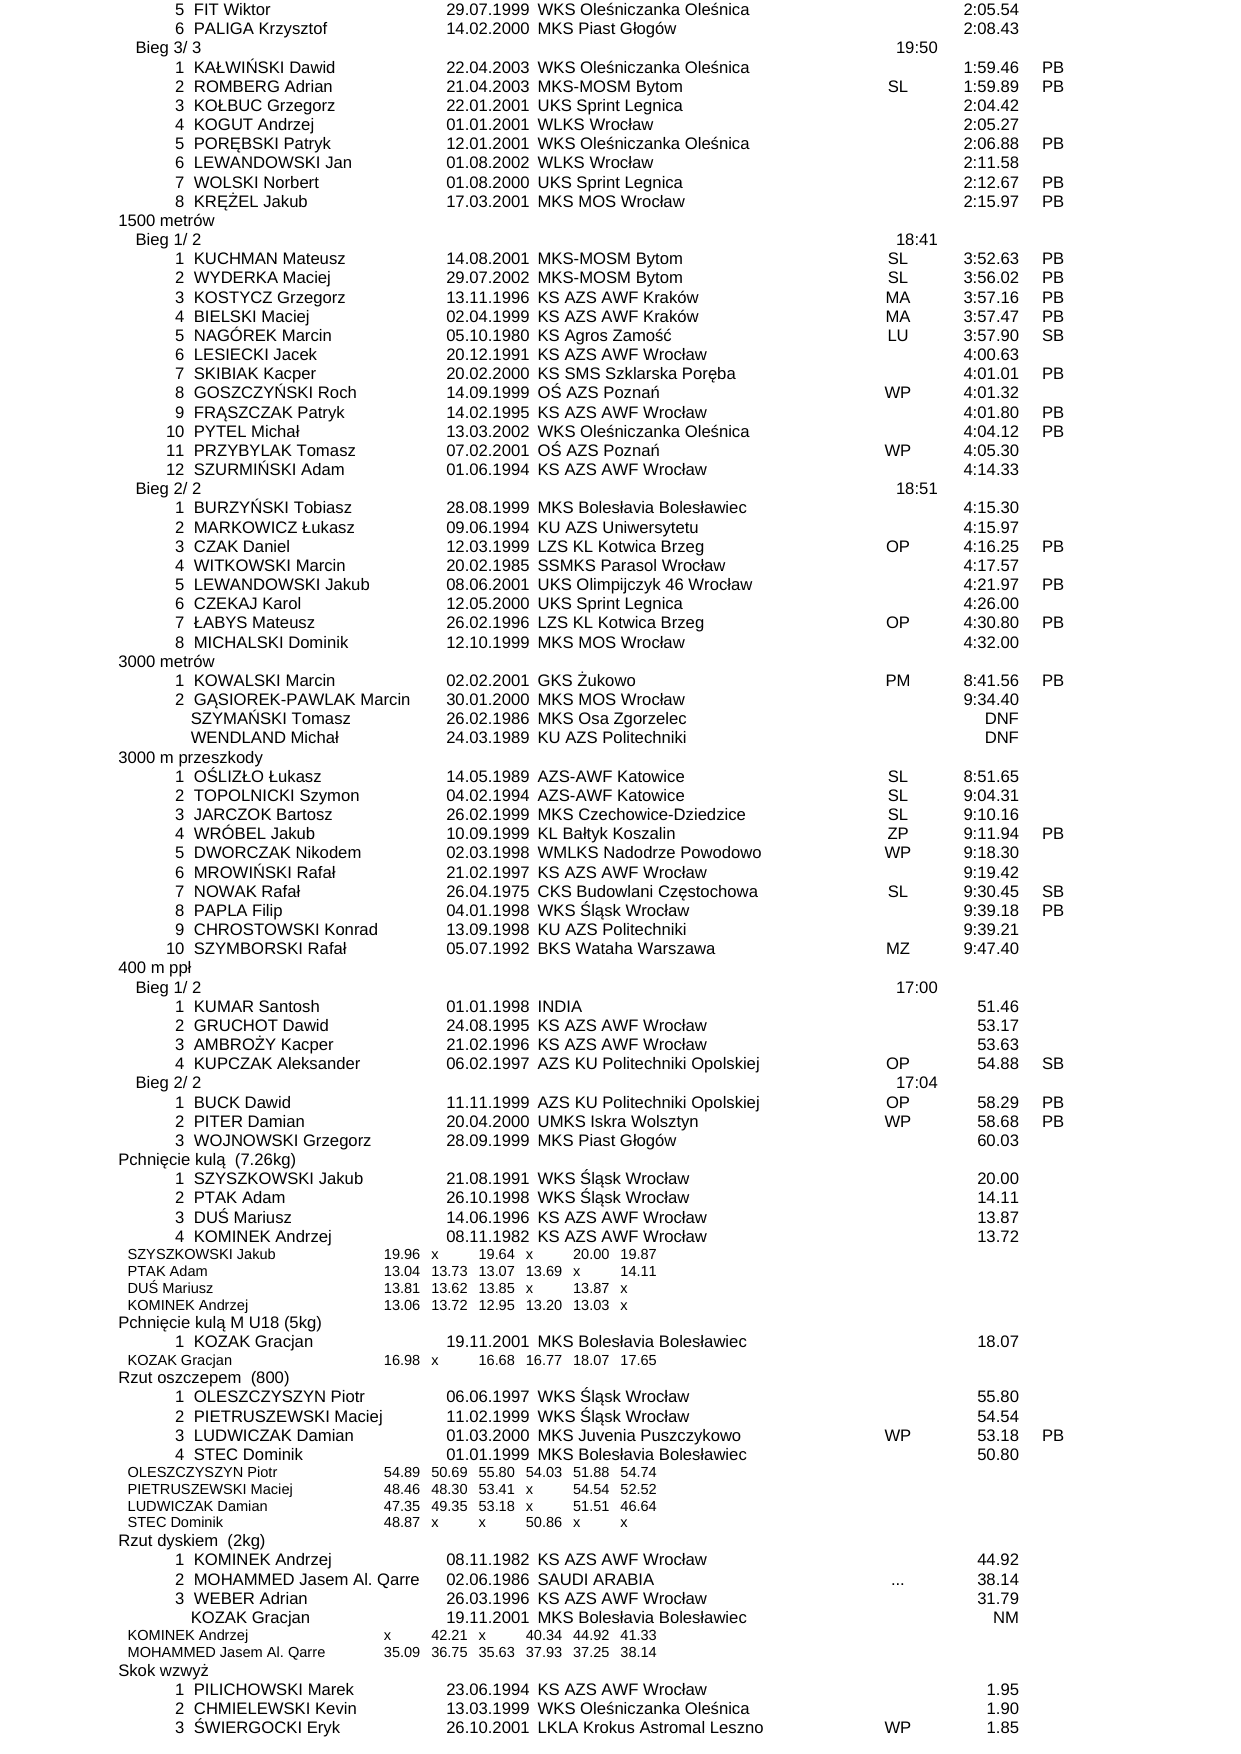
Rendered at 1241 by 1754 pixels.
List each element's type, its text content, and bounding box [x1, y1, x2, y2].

text LUDWICZAK Damian 47.35 49.35 53.18 x 51.51 46.64 [118, 1497, 1181, 1514]
text 5 PORĘBSKI Patryk 12.01.2001 WKS Oleśniczanka Oleśnica 2:06.88 PB [118, 134, 1181, 153]
text Bieg 1/ 2 17:00 [118, 977, 1181, 997]
text KOZAK Gracjan 19.11.2001 MKS Bolesłavia Bolesławiec NM [118, 1608, 1181, 1627]
text DUŚ Mariusz 13.81 13.62 13.85 x 13.87 x [118, 1279, 1181, 1296]
text 6 CZEKAJ Karol 12.05.2000 UKS Sprint Legnica 4:26.00 [118, 594, 1181, 613]
text 2 PIETRUSZEWSKI Maciej 11.02.1999 WKS Śląsk Wrocław 54.54 [118, 1406, 1181, 1426]
text 8 PAPLA Filip 04.01.1998 WKS Śląsk Wrocław 9:39.18 PB [118, 901, 1181, 920]
text KOMINEK Andrzej 13.06 13.72 12.95 13.20 13.03 x [118, 1296, 1181, 1313]
text 4 BIELSKI Maciej 02.04.1999 KS AZS AWF Kraków MA 3:57.47 PB [118, 307, 1181, 326]
text 7 SKIBIAK Kacper 20.02.2000 KS SMS Szklarska Poręba 4:01.01 PB [118, 364, 1181, 383]
text 8 GOSZCZYŃSKI Roch 14.09.1999 OŚ AZS Poznań WP 4:01.32 [118, 383, 1181, 402]
text 4 WRÓBEL Jakub 10.09.1999 KL Bałtyk Koszalin ZP 9:11.94 PB [118, 824, 1181, 843]
text STEC Dominik 48.87 x x 50.86 x x [118, 1514, 1181, 1531]
text 1 SZYSZKOWSKI Jakub 21.08.1991 WKS Śląsk Wrocław 20.00 [118, 1169, 1181, 1188]
text 5 NAGÓREK Marcin 05.10.1980 KS Agros Zamość LU 3:57.90 SB [118, 326, 1181, 345]
text Bieg 3/ 3 19:50 [118, 38, 1181, 57]
text MOHAMMED Jasem Al. Qarre 35.09 36.75 35.63 37.93 37.25 38.14 [118, 1643, 1181, 1660]
text 10 PYTEL Michał 13.03.2002 WKS Oleśniczanka Oleśnica 4:04.12 PB [118, 422, 1181, 441]
text Rzut dyskiem (2kg) [118, 1531, 1181, 1550]
text Bieg 2/ 2 17:04 [118, 1073, 1181, 1092]
text 1 OŚLIZŁO Łukasz 14.05.1989 AZS-AWF Katowice SL 8:51.65 [118, 767, 1181, 786]
text 2 MOHAMMED Jasem Al. Qarre 02.06.1986 SAUDI ARABIA ... 38.14 [118, 1569, 1181, 1588]
text 3 CZAK Daniel 12.03.1999 LZS KL Kotwica Brzeg OP 4:16.25 PB [118, 537, 1181, 556]
text 400 m ppł [118, 958, 1181, 977]
text 2 PTAK Adam 26.10.1998 WKS Śląsk Wrocław 14.11 [118, 1188, 1181, 1207]
text 9 FRĄSZCZAK Patryk 14.02.1995 KS AZS AWF Wrocław 4:01.80 PB [118, 402, 1181, 422]
text 7 NOWAK Rafał 26.04.1975 CKS Budowlani Częstochowa SL 9:30.45 SB [118, 882, 1181, 901]
text 3 WEBER Adrian 26.03.1996 KS AZS AWF Wrocław 31.79 [118, 1588, 1181, 1608]
text 3 DUŚ Mariusz 14.06.1996 KS AZS AWF Wrocław 13.87 [118, 1207, 1181, 1227]
text OLESZCZYSZYN Piotr 54.89 50.69 55.80 54.03 51.88 54.74 [118, 1464, 1181, 1481]
text Skok wzwyż [118, 1660, 1181, 1679]
text 2 ROMBERG Adrian 21.04.2003 MKS-MOSM Bytom SL 1:59.89 PB [118, 77, 1181, 96]
text 3 KOSTYCZ Grzegorz 13.11.1996 KS AZS AWF Kraków MA 3:57.16 PB [118, 287, 1181, 307]
text 1 KUCHMAN Mateusz 14.08.2001 MKS-MOSM Bytom SL 3:52.63 PB [118, 249, 1181, 268]
text 1 OLESZCZYSZYN Piotr 06.06.1997 WKS Śląsk Wrocław 55.80 [118, 1387, 1181, 1406]
text 3 AMBROŻY Kacper 21.02.1996 KS AZS AWF Wrocław 53.63 [118, 1035, 1181, 1054]
text 9 CHROSTOWSKI Konrad 13.09.1998 KU AZS Politechniki 9:39.21 [118, 920, 1181, 939]
text 1 KOMINEK Andrzej 08.11.1982 KS AZS AWF Wrocław 44.92 [118, 1550, 1181, 1569]
text 2 MARKOWICZ Łukasz 09.06.1994 KU AZS Uniwersytetu 4:15.97 [118, 517, 1181, 537]
text 6 MROWIŃSKI Rafał 21.02.1997 KS AZS AWF Wrocław 9:19.42 [118, 862, 1181, 882]
text 2 CHMIELEWSKI Kevin 13.03.1999 WKS Oleśniczanka Oleśnica 1.90 [118, 1699, 1181, 1718]
text 4 KUPCZAK Aleksander 06.02.1997 AZS KU Politechniki Opolskiej OP 54.88 SB [118, 1054, 1181, 1073]
text 2 TOPOLNICKI Szymon 04.02.1994 AZS-AWF Katowice SL 9:04.31 [118, 786, 1181, 805]
text 3 ŚWIERGOCKI Eryk 26.10.2001 LKLA Krokus Astromal Leszno WP 1.85 [118, 1718, 1181, 1737]
text 3 WOJNOWSKI Grzegorz 28.09.1999 MKS Piast Głogów 60.03 [118, 1131, 1181, 1150]
text Pchnięcie kulą M U18 (5kg) [118, 1313, 1181, 1332]
text 6 LEWANDOWSKI Jan 01.08.2002 WLKS Wrocław 2:11.58 [118, 153, 1181, 172]
text 8 KRĘŻEL Jakub 17.03.2001 MKS MOS Wrocław 2:15.97 PB [118, 192, 1181, 211]
text 1 KUMAR Santosh 01.01.1998 INDIA 51.46 [118, 997, 1181, 1016]
text 7 ŁABYS Mateusz 26.02.1996 LZS KL Kotwica Brzeg OP 4:30.80 PB [118, 613, 1181, 632]
text 1500 metrów [118, 211, 1181, 230]
text KOZAK Gracjan 16.98 x 16.68 16.77 18.07 17.65 [118, 1351, 1181, 1368]
text PIETRUSZEWSKI Maciej 48.46 48.30 53.41 x 54.54 52.52 [118, 1481, 1181, 1497]
text 5 FIT Wiktor 29.07.1999 WKS Oleśniczanka Oleśnica 2:05.54 [118, 0, 1181, 19]
text 1 KOWALSKI Marcin 02.02.2001 GKS Żukowo PM 8:41.56 PB [118, 671, 1181, 690]
text 1 PILICHOWSKI Marek 23.06.1994 KS AZS AWF Wrocław 1.95 [118, 1679, 1181, 1699]
text 2 PITER Damian 20.04.2000 UMKS Iskra Wolsztyn WP 58.68 PB [118, 1112, 1181, 1131]
text SZYSZKOWSKI Jakub 19.96 x 19.64 x 20.00 19.87 [118, 1246, 1181, 1263]
text 12 SZURMIŃSKI Adam 01.06.1994 KS AZS AWF Wrocław 4:14.33 [118, 460, 1181, 479]
text 2 GĄSIOREK-PAWLAK Marcin 30.01.2000 MKS MOS Wrocław 9:34.40 [118, 690, 1181, 709]
text 1 BURZYŃSKI Tobiasz 28.08.1999 MKS Bolesłavia Bolesławiec 4:15.30 [118, 498, 1181, 517]
text 7 WOLSKI Norbert 01.08.2000 UKS Sprint Legnica 2:12.67 PB [118, 172, 1181, 192]
text PTAK Adam 13.04 13.73 13.07 13.69 x 14.11 [118, 1263, 1181, 1279]
text 6 PALIGA Krzysztof 14.02.2000 MKS Piast Głogów 2:08.43 [118, 19, 1181, 38]
text 3000 m przeszkody [118, 747, 1181, 767]
text 4 KOGUT Andrzej 01.01.2001 WLKS Wrocław 2:05.27 [118, 115, 1181, 134]
text 4 KOMINEK Andrzej 08.11.1982 KS AZS AWF Wrocław 13.72 [118, 1227, 1181, 1246]
text 4 STEC Dominik 01.01.1999 MKS Bolesłavia Bolesławiec 50.80 [118, 1445, 1181, 1464]
text 3 JARCZOK Bartosz 26.02.1999 MKS Czechowice-Dziedzice SL 9:10.16 [118, 805, 1181, 824]
text 11 PRZYBYLAK Tomasz 07.02.2001 OŚ AZS Poznań WP 4:05.30 [118, 441, 1181, 460]
text 1 BUCK Dawid 11.11.1999 AZS KU Politechniki Opolskiej OP 58.29 PB [118, 1092, 1181, 1112]
text KOMINEK Andrzej x 42.21 x 40.34 44.92 41.33 [118, 1627, 1181, 1643]
text 3000 metrów [118, 652, 1181, 671]
text WENDLAND Michał 24.03.1989 KU AZS Politechniki DNF [118, 728, 1181, 747]
text Pchnięcie kulą (7.26kg) [118, 1150, 1181, 1169]
text 3 LUDWICZAK Damian 01.03.2000 MKS Juvenia Puszczykowo WP 53.18 PB [118, 1426, 1181, 1445]
text 5 DWORCZAK Nikodem 02.03.1998 WMLKS Nadodrze Powodowo WP 9:18.30 [118, 843, 1181, 862]
text Bieg 2/ 2 18:51 [118, 479, 1181, 498]
text 1 KOZAK Gracjan 19.11.2001 MKS Bolesłavia Bolesławiec 18.07 [118, 1332, 1181, 1351]
text 1 KAŁWIŃSKI Dawid 22.04.2003 WKS Oleśniczanka Oleśnica 1:59.46 PB [118, 57, 1181, 77]
text 2 GRUCHOT Dawid 24.08.1995 KS AZS AWF Wrocław 53.17 [118, 1016, 1181, 1035]
text 5 LEWANDOWSKI Jakub 08.06.2001 UKS Olimpijczyk 46 Wrocław 4:21.97 PB [118, 575, 1181, 594]
text 10 SZYMBORSKI Rafał 05.07.1992 BKS Wataha Warszawa MZ 9:47.40 [118, 939, 1181, 958]
text Rzut oszczepem (800) [118, 1368, 1181, 1387]
text 3 KOŁBUC Grzegorz 22.01.2001 UKS Sprint Legnica 2:04.42 [118, 96, 1181, 115]
text 4 WITKOWSKI Marcin 20.02.1985 SSMKS Parasol Wrocław 4:17.57 [118, 556, 1181, 575]
text 2 WYDERKA Maciej 29.07.2002 MKS-MOSM Bytom SL 3:56.02 PB [118, 268, 1181, 287]
text 8 MICHALSKI Dominik 12.10.1999 MKS MOS Wrocław 4:32.00 [118, 632, 1181, 652]
text Bieg 1/ 2 18:41 [118, 230, 1181, 249]
text SZYMAŃSKI Tomasz 26.02.1986 MKS Osa Zgorzelec DNF [118, 709, 1181, 728]
text 6 LESIECKI Jacek 20.12.1991 KS AZS AWF Wrocław 4:00.63 [118, 345, 1181, 364]
